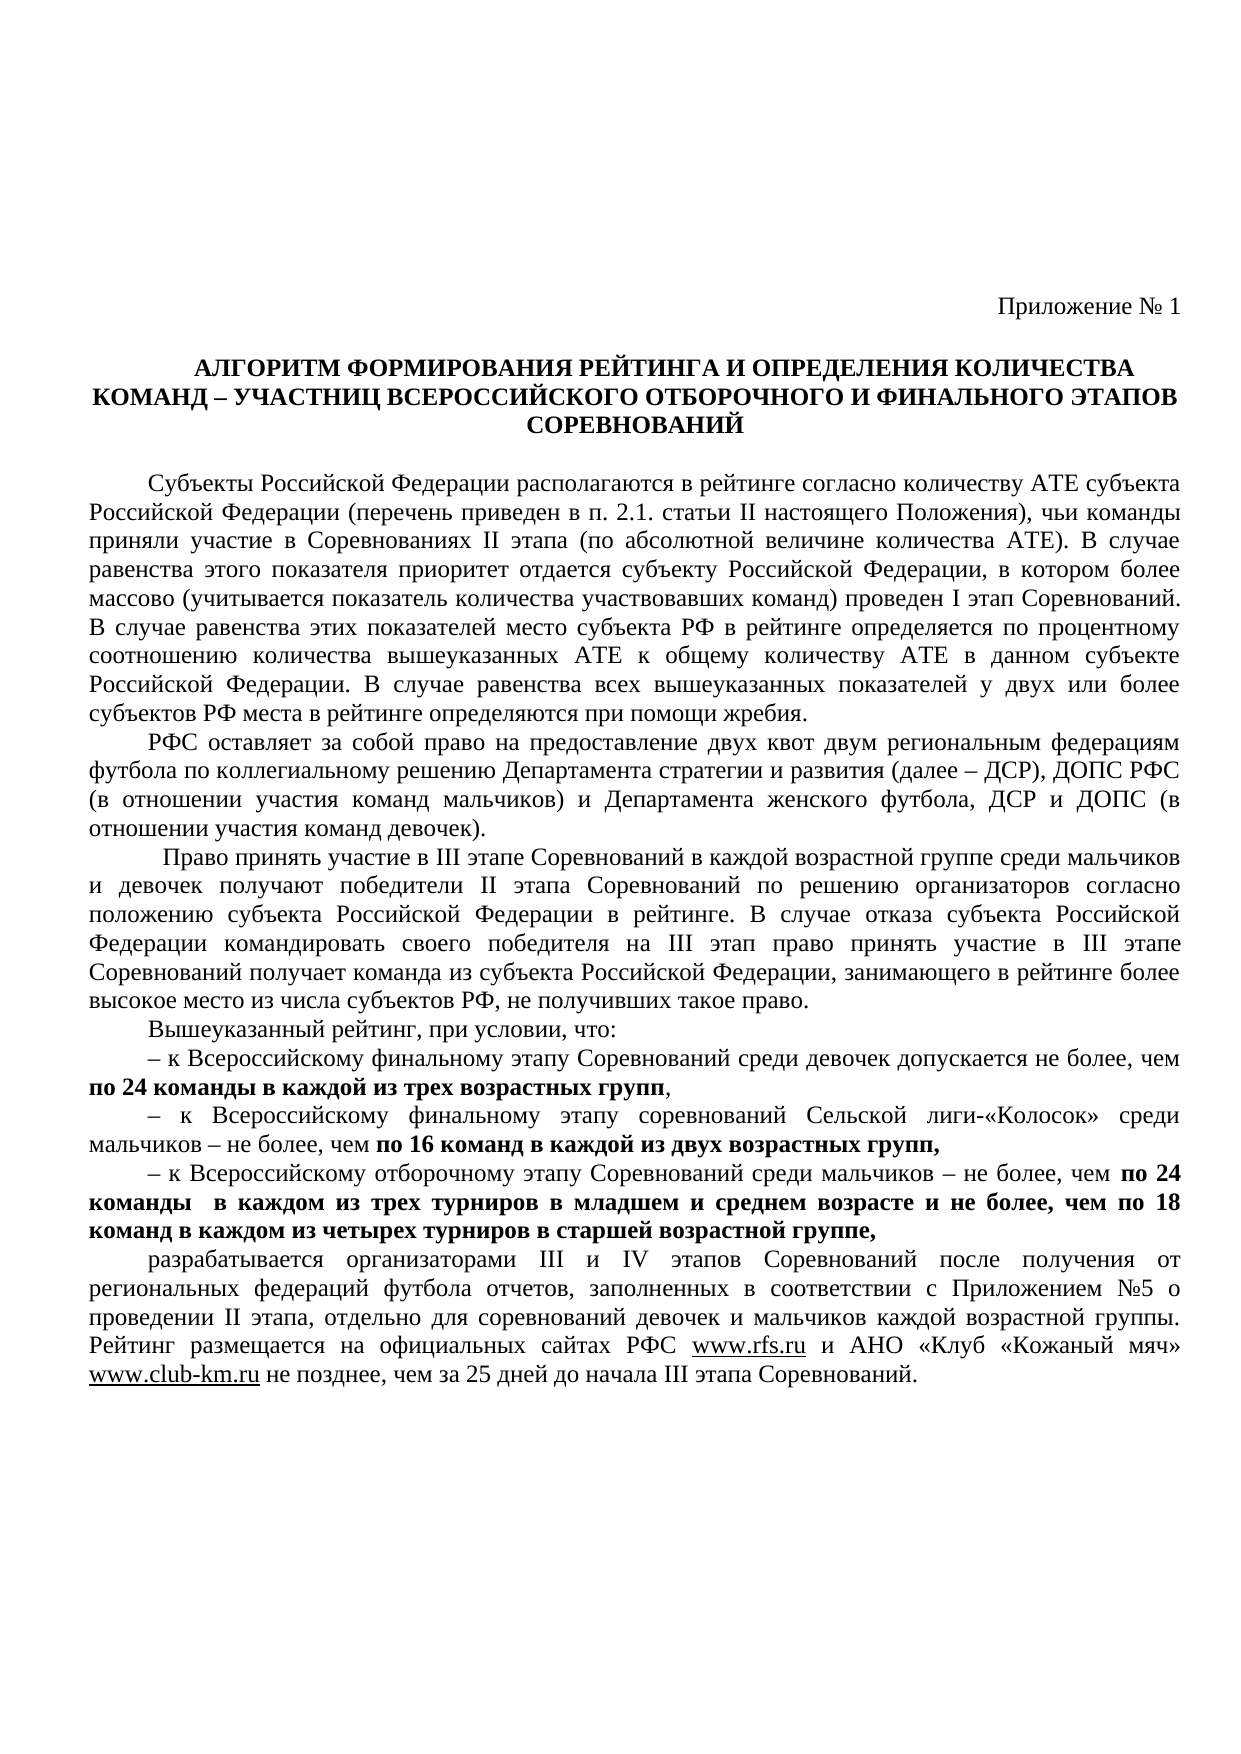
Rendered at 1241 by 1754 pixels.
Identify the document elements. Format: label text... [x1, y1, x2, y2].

text – к Всероссийскому финальному этапу Соревнований среди девочек допускается не более, чем по 24 команды в каждой из трех возрастных групп, [89, 1043, 1181, 1101]
text Субъекты Российской Федерации располагаются в рейтинге согласно количеству АТЕ субъекта Российской Федерации (перечень приведен в п. 2.1. статьи II настоящего Положения), чьи команды приняли участие в Соревнованиях II этапа (по абсолютной величине количества АТЕ). В случае равенства этого показателя приоритет отдается субъекту Российской Федерации, в котором более массово (учитывается показатель количества участвовавших команд) проведен I этап Соревнований. В случае равенства этих показателей место субъекта РФ в рейтинге определяется по процентному соотношению количества вышеуказанных АТЕ к общему количеству АТЕ в данном субъекте Российской Федерации. В случае равенства всех вышеуказанных показателей у двух или более субъектов РФ места в рейтинге определяются при помощи жребия. [89, 468, 1181, 727]
text – к Всероссийскому отборочному этапу Соревнований среди мальчиков – не более, чем по 24 команды в каждом из трех турниров в младшем и среднем возрасте и не более, чем по 18 команд в каждом из четырех турниров в старшей возрастной группе, [89, 1158, 1181, 1244]
text Вышеуказанный рейтинг, при условии, что: [89, 1014, 1181, 1043]
text РФС оставляет за собой право на предоставление двух квот двум региональным федерациям футбола по коллегиальному решению Департамента стратегии и развития (далее – ДСР), ДОПС РФС (в отношении участия команд мальчиков) и Департамента женского футбола, ДСР и ДОПС (в отношении участия команд девочек). [89, 727, 1181, 842]
text разрабатывается организаторами III и IV этапов Соревнований после получения от региональных федераций футбола отчетов, заполненных в соответствии с Приложением №5 о проведении II этапа, отдельно для соревнований девочек и мальчиков каждой возрастной группы. Рейтинг размещается на официальных сайтах РФС www.rfs.ru и АНО «Клуб «Кожаный мяч» www.club-km.ru не позднее, чем за 25 дней до начала III этапа Соревнований. [89, 1244, 1181, 1388]
text Приложение № 1 [89, 291, 1181, 319]
text АЛГОРИТМ ФОРМИРОВАНИЯ РЕЙТИНГА И ОПРЕДЕЛЕНИЯ КОЛИЧЕСТВА КОМАНД – УЧАСТНИЦ ВСЕРОССИЙСКОГО ОТБОРОЧНОГО И ФИНАЛЬНОГО ЭТАПОВ СОРЕВНОВАНИЙ [89, 353, 1181, 439]
text Право принять участие в III этапе Соревнований в каждой возрастной группе среди мальчиков и девочек получают победители II этапа Соревнований по решению организаторов согласно положению субъекта Российской Федерации в рейтинге. В случае отказа субъекта Российской Федерации командировать своего победителя на III этап право принять участие в III этапе Соревнований получает команда из субъекта Российской Федерации, занимающего в рейтинге более высокое место из числа субъектов РФ, не получивших такое право. [89, 842, 1181, 1014]
text – к Всероссийскому финальному этапу соревнований Сельской лиги-«Колосок» среди мальчиков – не более, чем по 16 команд в каждой из двух возрастных групп, [89, 1101, 1181, 1158]
